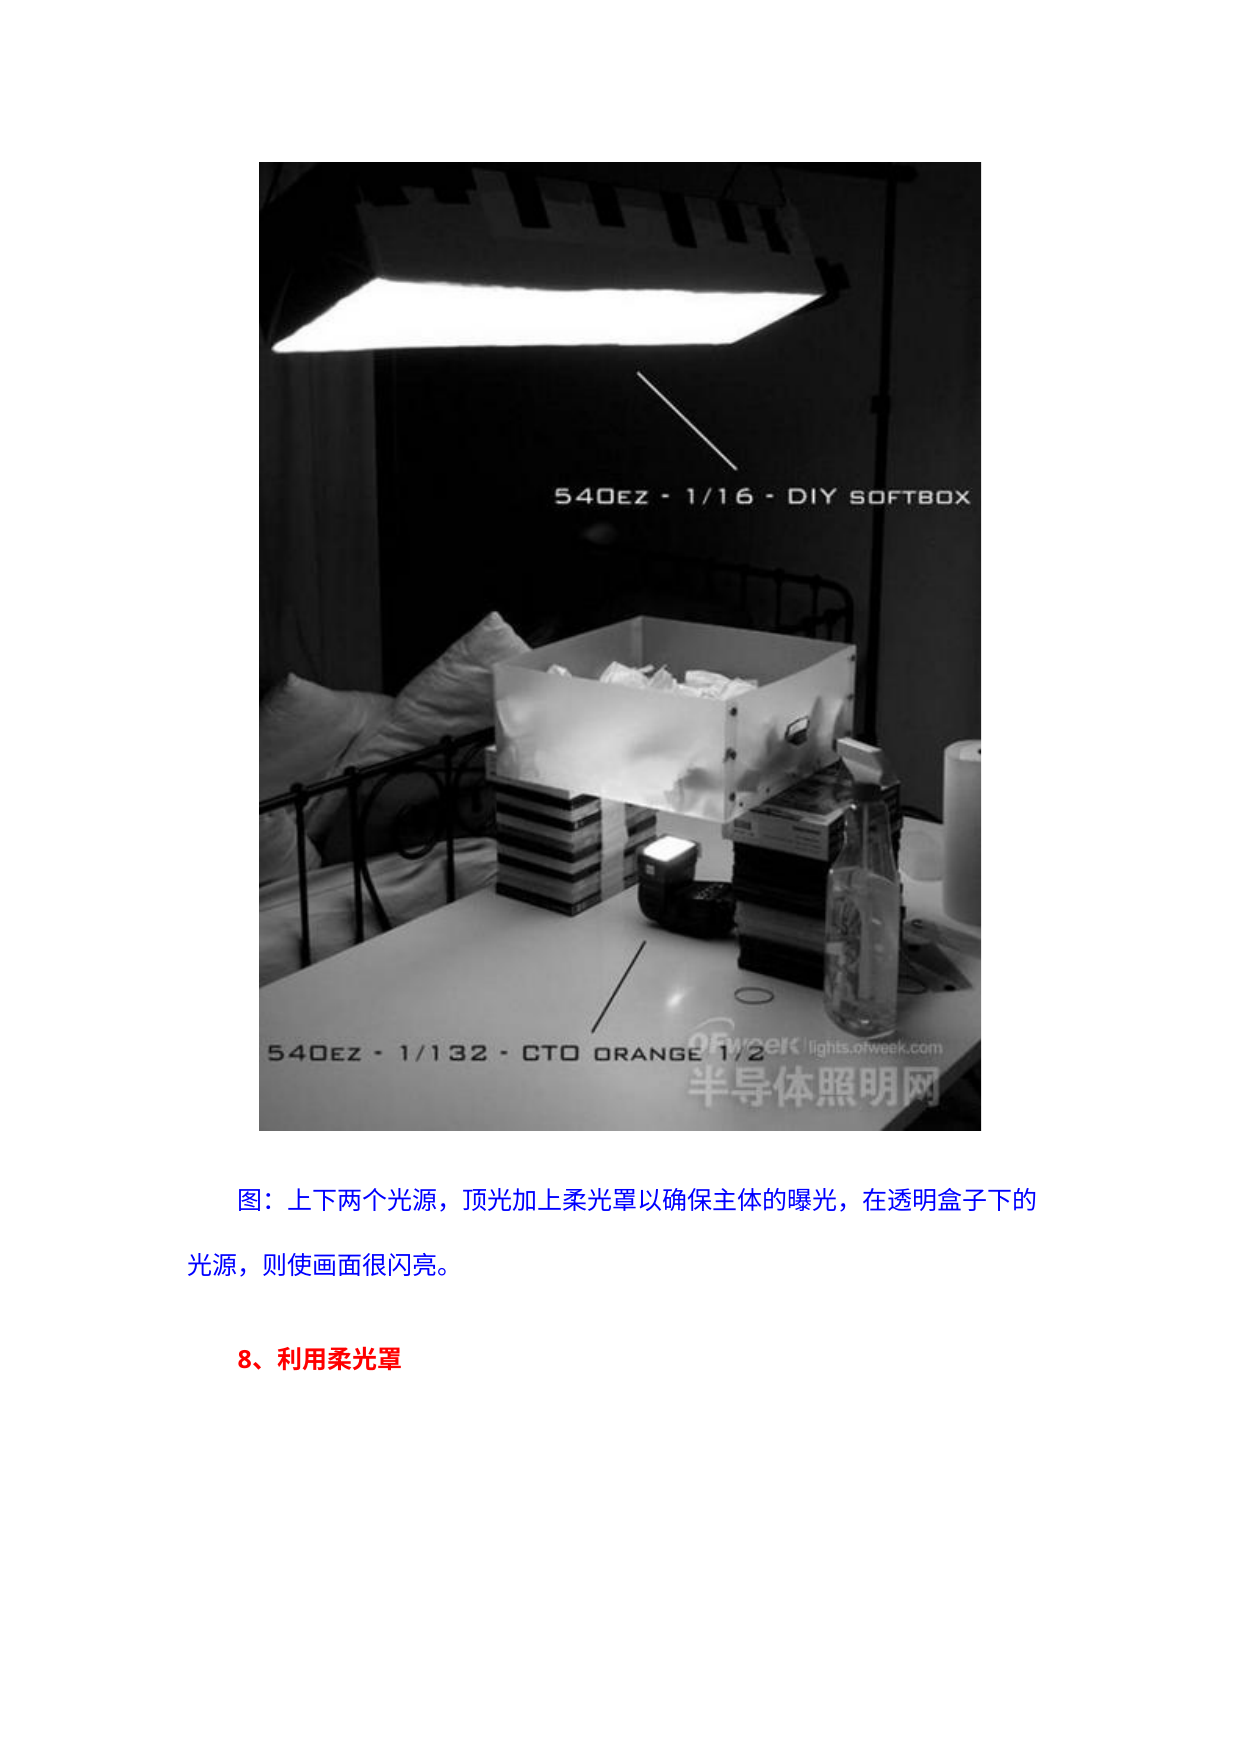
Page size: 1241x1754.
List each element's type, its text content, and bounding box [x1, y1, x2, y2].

text 图：上下两个光源，顶光加上柔光罩以确保主体的曝光，在透明盒子下的光源，则使画面很闪亮。 [187, 1166, 1053, 1296]
text 8、利用柔光罩 [187, 1325, 1053, 1390]
picture [259, 162, 982, 1131]
